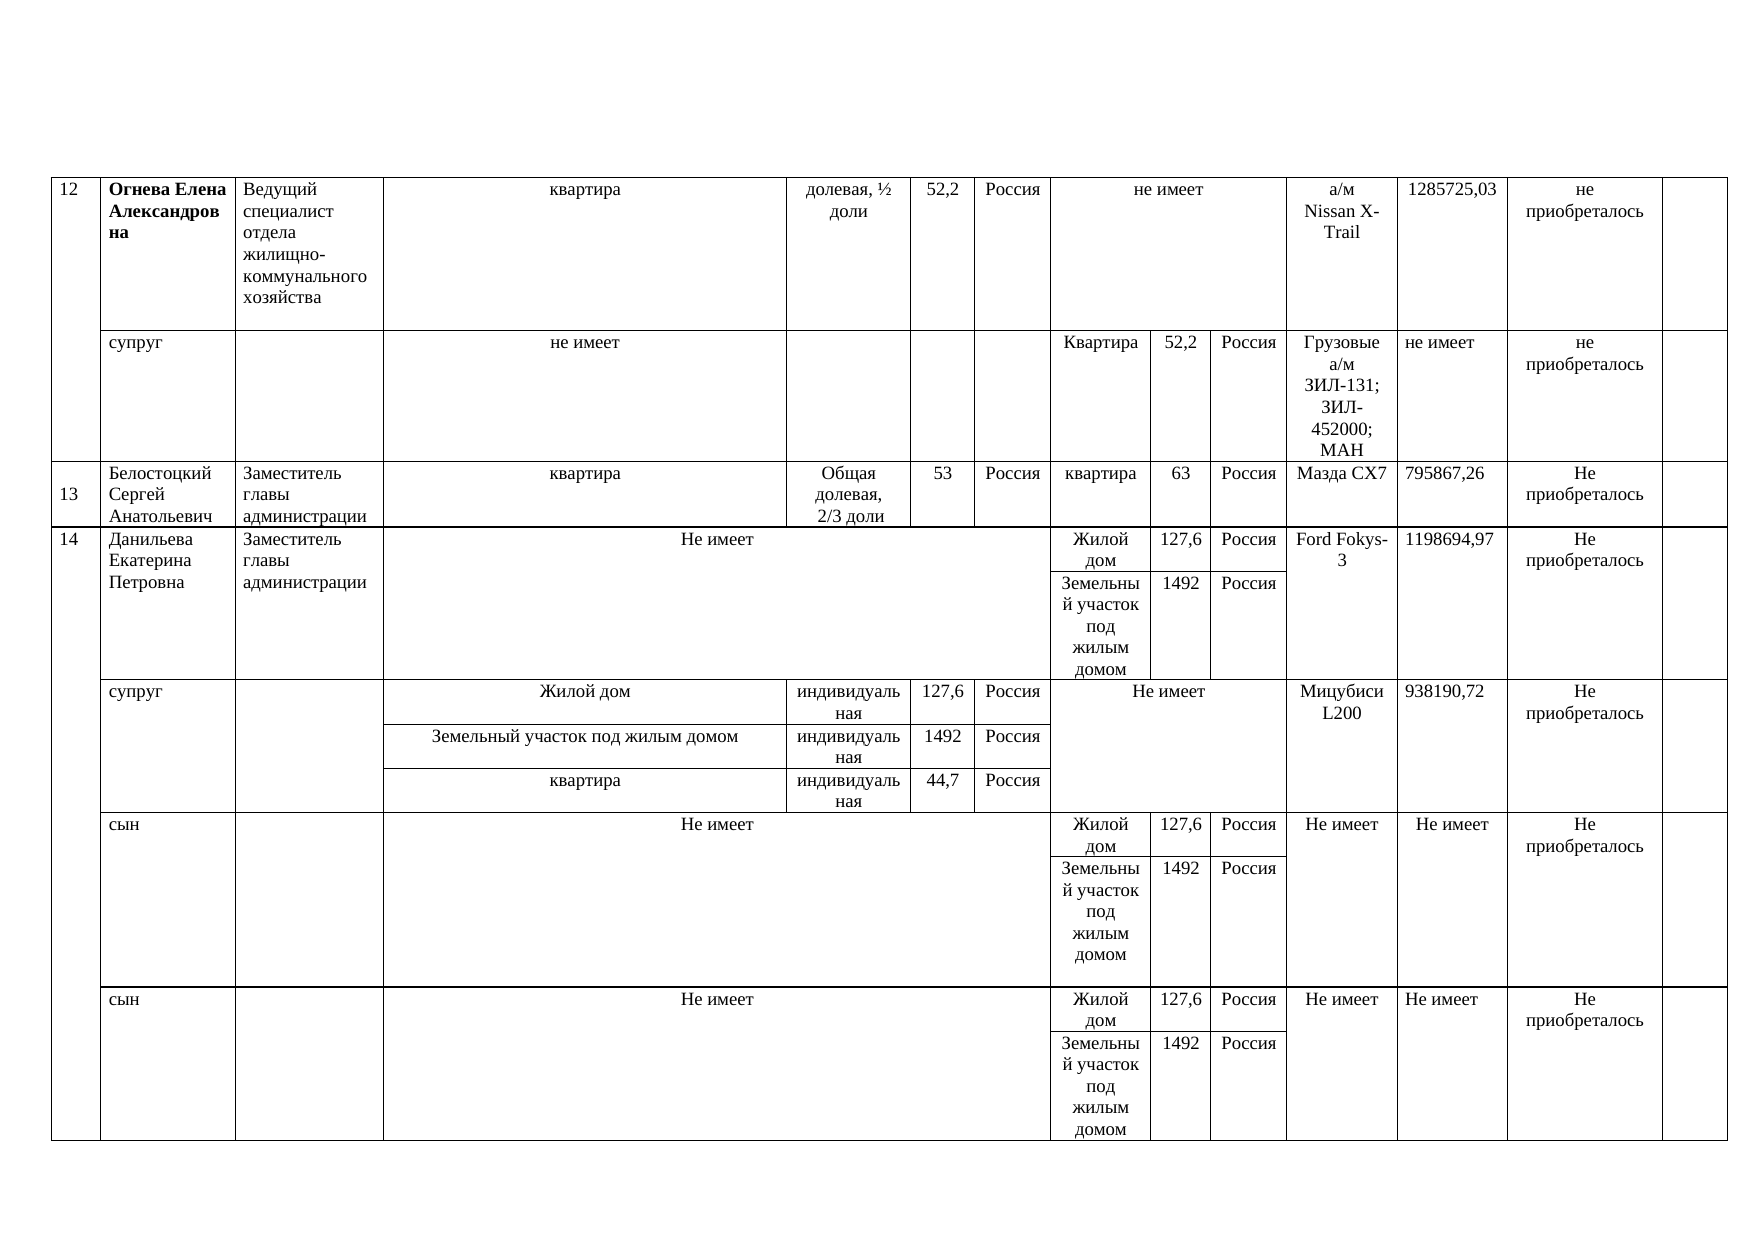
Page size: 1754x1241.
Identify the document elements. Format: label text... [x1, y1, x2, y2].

table_cell [1663, 813, 1727, 986]
table_cell 1285725,03 [1398, 178, 1507, 308]
table_cell Россия [975, 769, 1050, 812]
table_cell не имеет [1051, 178, 1286, 330]
table_cell Не приобреталось [1508, 813, 1662, 986]
table_cell Не имеет [1287, 988, 1397, 1139]
table_cell сын [101, 813, 235, 986]
table_cell 127,6 [1151, 988, 1210, 1031]
table_cell Белостоцкий Сергей Анатольевич [101, 462, 235, 526]
table_cell Ford Fokys-3 [1287, 528, 1397, 679]
table_cell индивидуальная [787, 769, 910, 812]
table_cell Россия [1211, 1032, 1286, 1139]
table_cell 127,6 [1151, 528, 1210, 571]
table_cell [1663, 528, 1727, 679]
table_cell 1492 [1151, 572, 1210, 679]
table_cell Не приобреталось [1508, 988, 1662, 1139]
table_cell Грузовые а/м ЗИЛ-131; ЗИЛ-452000; МАН [1287, 331, 1397, 461]
table_cell 13 [52, 462, 100, 526]
table_cell Земельный участок под жилым домом [1051, 857, 1150, 986]
table_cell 12 [52, 178, 100, 461]
table_cell [975, 331, 1050, 461]
table_cell 1198694,97 [1398, 528, 1507, 679]
table_cell Россия [975, 680, 1050, 723]
table_cell квартира [384, 178, 786, 330]
table_cell 127,6 [1151, 813, 1210, 856]
table_cell долевая, ½ доли [787, 178, 910, 330]
table_cell Не имеет [1287, 813, 1397, 986]
table_cell Жилой дом [1051, 988, 1150, 1031]
table_cell Россия [1211, 813, 1286, 856]
table_cell Огнева Елена Александровна [101, 178, 235, 308]
table_cell [1287, 308, 1397, 330]
table_cell Заместитель главы администрации [236, 528, 383, 679]
table_cell Данильева Екатерина Петровна [101, 528, 235, 679]
table_cell [1663, 178, 1727, 308]
table_cell Не приобреталось [1508, 462, 1662, 526]
table_cell [236, 813, 383, 986]
table_cell Россия [1211, 988, 1286, 1031]
table_cell Не имеет [1051, 680, 1286, 812]
table_cell Земельный участок под жилым домом [1051, 1032, 1150, 1139]
table_cell 1492 [911, 725, 974, 768]
table_cell 1492 [1151, 1032, 1210, 1139]
table_cell [1663, 308, 1727, 330]
table_cell [101, 308, 235, 330]
table_cell Заместитель главы администрации [236, 462, 383, 526]
table_cell Россия [975, 725, 1050, 768]
table_cell Не приобреталось [1508, 528, 1662, 679]
table_cell Земельный участок под жилым домом [1051, 572, 1150, 679]
table_cell 53 [911, 462, 974, 526]
table_cell Земельный участок под жилым домом [384, 725, 786, 768]
table_cell Россия [975, 462, 1050, 526]
table_cell Жилой дом [384, 680, 786, 723]
table_cell Ведущий специалист отдела жилищно-коммунального хозяйства [236, 178, 383, 308]
table_cell Квартира [1051, 331, 1150, 461]
table_cell Не приобреталось [1508, 680, 1662, 812]
table_cell [1663, 680, 1727, 812]
table_cell [1508, 308, 1662, 330]
table_cell Россия [1211, 857, 1286, 986]
table_cell [1398, 308, 1507, 330]
table_cell 44,7 [911, 769, 974, 812]
table_cell Жилой дом [1051, 528, 1150, 571]
table_cell [236, 988, 383, 1139]
table_cell не приобреталось [1508, 178, 1662, 308]
table_cell супруг [101, 680, 235, 812]
table_cell не приобреталось [1508, 331, 1662, 461]
table_cell 14 [52, 528, 100, 1139]
table_cell не имеет [1398, 331, 1507, 461]
table_cell квартира [1051, 462, 1150, 526]
table_cell 52,2 [1151, 331, 1210, 461]
table_cell а/м Nissan X-Trail [1287, 178, 1397, 308]
table_cell [236, 680, 383, 812]
table_cell [787, 331, 910, 461]
table_cell 63 [1151, 462, 1210, 526]
table_cell Россия [1211, 462, 1286, 526]
table_cell квартира [384, 462, 786, 526]
table_cell Россия [1211, 331, 1286, 461]
table_cell индивидуальная [787, 725, 910, 768]
table_cell Общая долевая, 2/3 доли [787, 462, 910, 526]
table_cell Не имеет [384, 988, 1050, 1139]
table_cell Мицубиси L200 [1287, 680, 1397, 812]
table_cell Россия [1211, 528, 1286, 571]
table_cell [911, 331, 974, 461]
table_cell квартира [384, 769, 786, 812]
table_cell 795867,26 [1398, 462, 1507, 526]
table_cell сын [101, 988, 235, 1139]
table_cell 1492 [1151, 857, 1210, 986]
table_cell Жилой дом [1051, 813, 1150, 856]
table_cell супруг [101, 331, 235, 461]
table_cell [236, 331, 383, 461]
table_cell 127,6 [911, 680, 974, 723]
table_cell 938190,72 [1398, 680, 1507, 812]
table_cell [1663, 331, 1727, 461]
table_cell Не имеет [384, 813, 1050, 986]
table_cell 52,2 [911, 178, 974, 330]
table_cell [236, 308, 383, 330]
table_cell Россия [975, 178, 1050, 330]
table_cell Не имеет [1398, 988, 1507, 1139]
table_cell Россия [1211, 572, 1286, 679]
table_cell Не имеет [1398, 813, 1507, 986]
table_cell [1663, 988, 1727, 1139]
table_cell не имеет [384, 331, 786, 461]
table_cell Не имеет [384, 528, 1050, 679]
table_cell Мазда СХ7 [1287, 462, 1397, 526]
table_cell [1663, 462, 1727, 526]
table_cell индивидуальная [787, 680, 910, 723]
